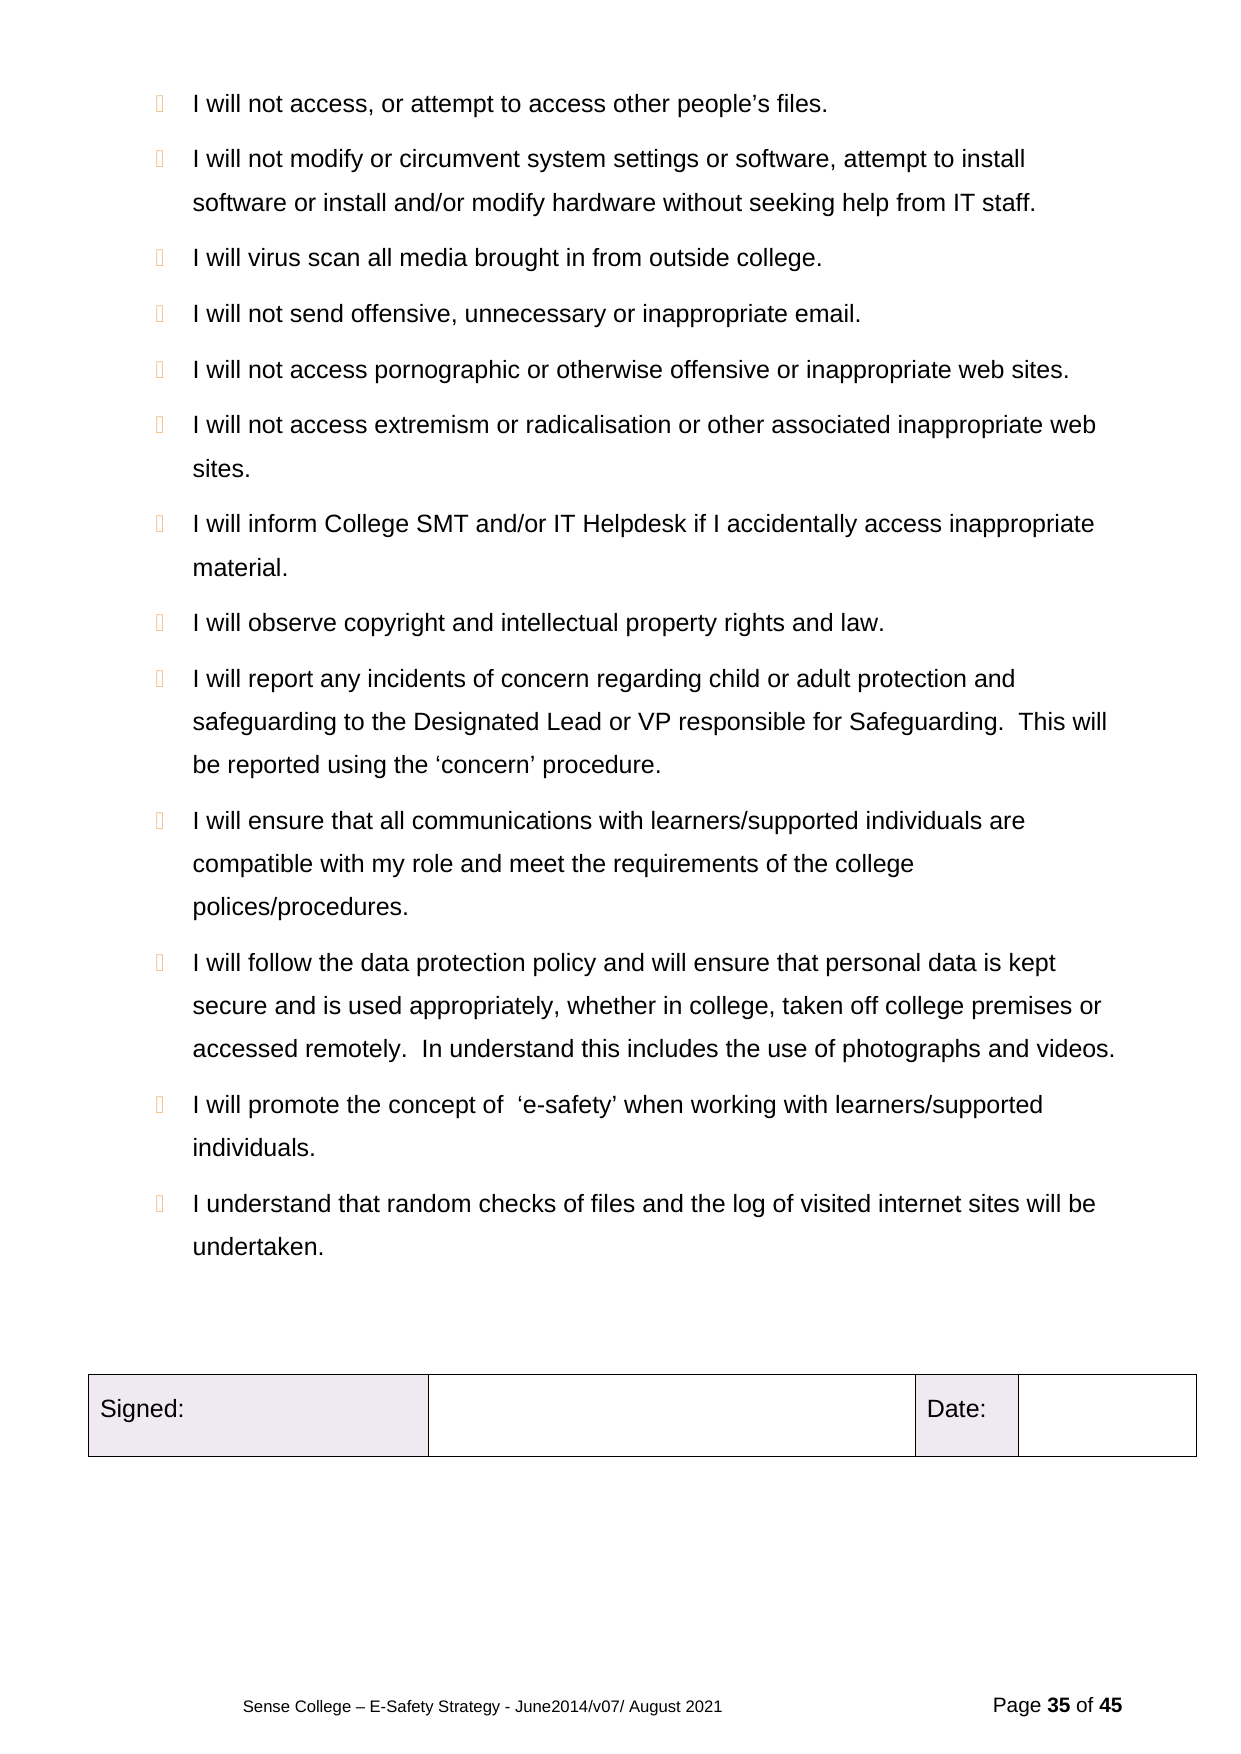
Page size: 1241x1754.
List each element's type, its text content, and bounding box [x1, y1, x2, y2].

list I will not send offensive, unnecessary or inappropriate email. [155, 299, 1122, 328]
list I will virus scan all media brought in from outside college. [155, 243, 1122, 272]
list I will not access, or attempt to access other people’s files. [155, 89, 1122, 117]
table_header [1019, 1375, 1196, 1456]
list I will not modify or circumvent system settings or software, attempt to install software or install and/or modify hardware without seeking help from IT staff. [155, 144, 1122, 216]
list I will follow the data protection policy and will ensure that personal data is kept secure and is used appropriately, whether in college, taken off college premises or accessed remotely. In understand this includes the use of photographs and videos. [155, 948, 1122, 1063]
table_header Date: [916, 1375, 1018, 1456]
table_header [429, 1375, 915, 1456]
list I will report any incidents of concern regarding child or adult protection and safeguarding to the Designated Lead or VP responsible for Safeguarding. This will be reported using the ‘concern’ procedure. [155, 664, 1122, 779]
list I will not access extremism or radicalisation or other associated inappropriate web sites. [155, 410, 1122, 482]
table_header Signed: [89, 1375, 428, 1456]
list I will observe copyright and intellectual property rights and law. [155, 608, 1122, 637]
list I will inform College SMT and/or IT Helpdesk if I accidentally access inappropriate material. [155, 509, 1122, 581]
list I understand that random checks of files and the log of visited internet sites will be undertaken. [155, 1189, 1122, 1261]
list I will ensure that all communications with learners/supported individuals are compatible with my role and meet the requirements of the college polices/procedures. [155, 806, 1122, 921]
list I will not access pornographic or otherwise offensive or inappropriate web sites. [155, 355, 1122, 383]
list I will promote the concept of ‘e-safety’ when working with learners/supported individuals. [155, 1090, 1122, 1162]
